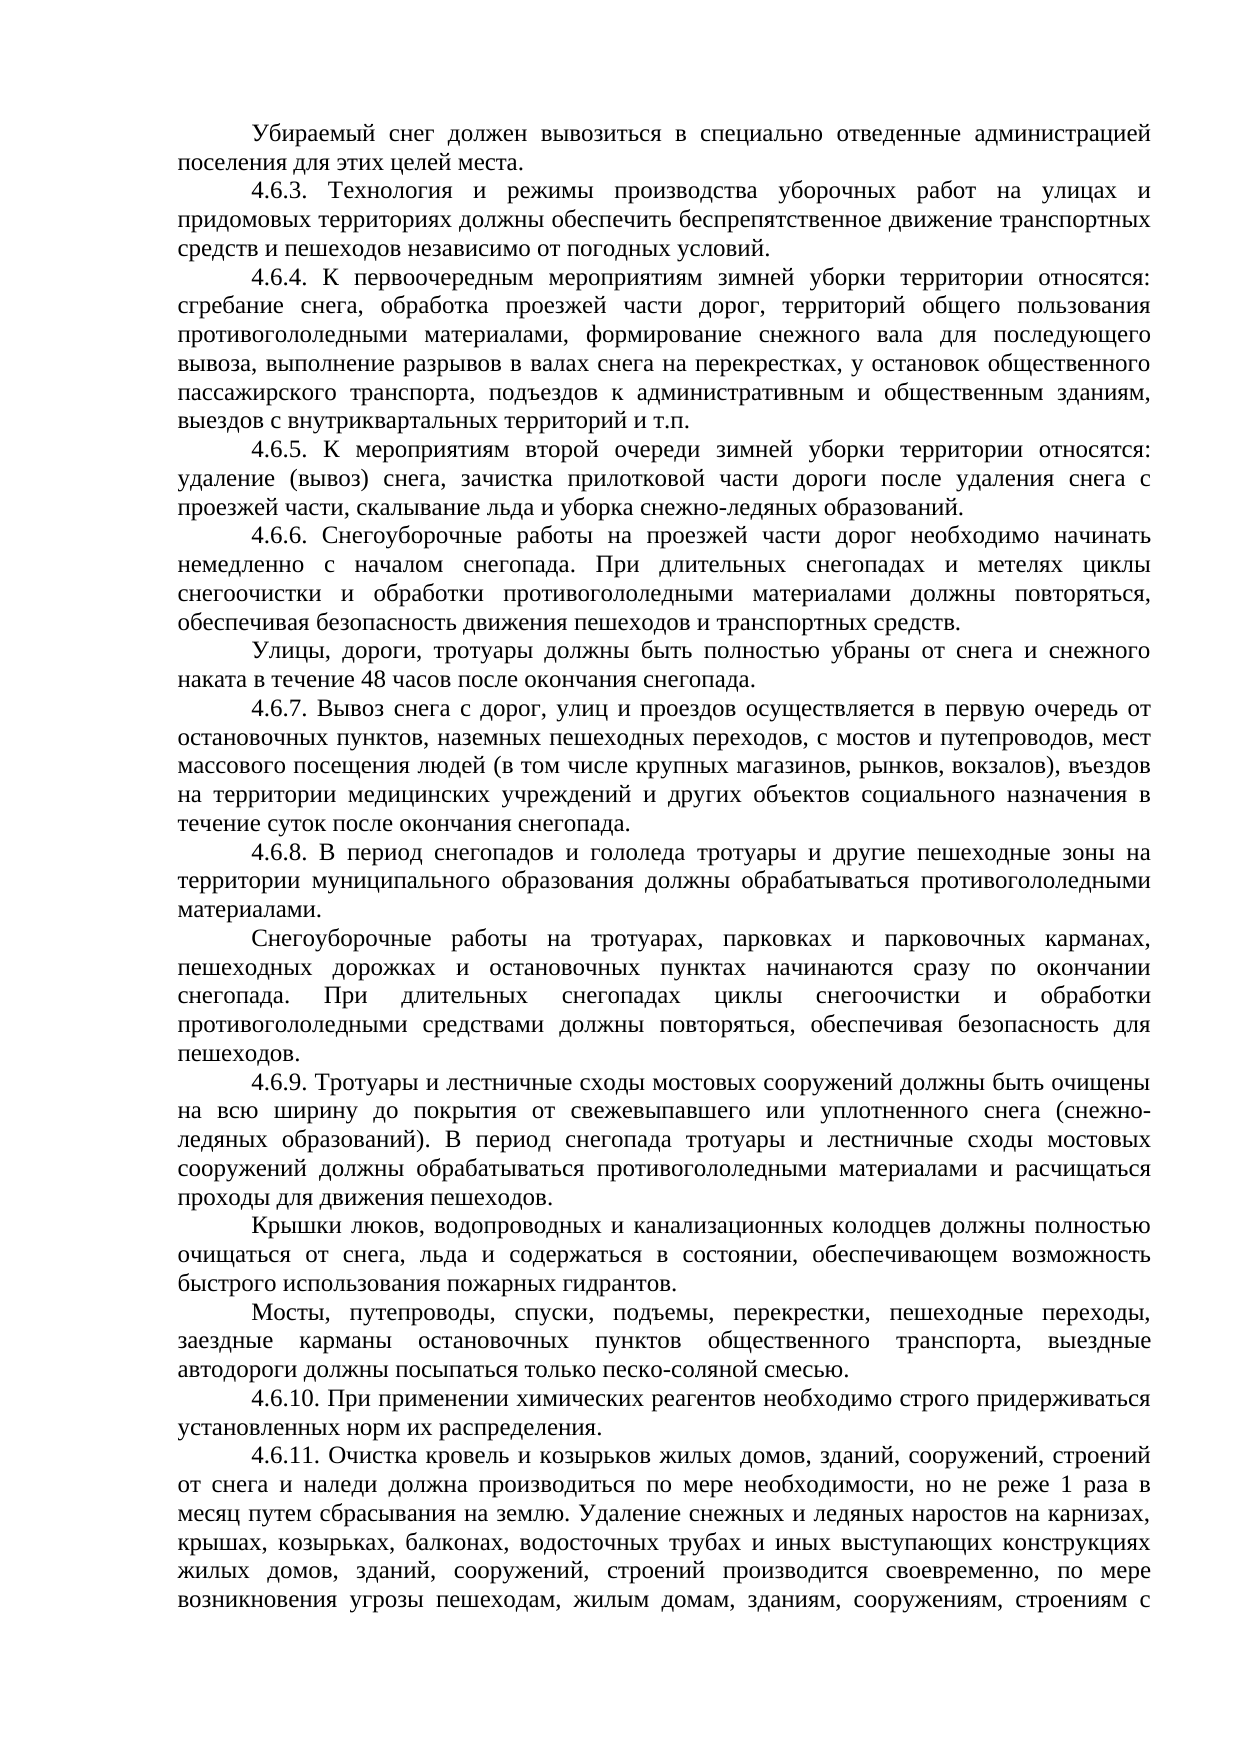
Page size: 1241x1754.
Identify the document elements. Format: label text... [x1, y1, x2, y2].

text Улицы, дороги, тротуары должны быть полностью убраны от снега и снежного наката в течение 48 часов после окончания снегопада. [177, 636, 1152, 693]
text 4.6.4. К первоочередным мероприятиям зимней уборки территории относятся: сгребание снега, обработка проезжей части дорог, территорий общего пользования противогололедными материалами, формирование снежного вала для последующего вывоза, выполнение разрывов в валах снега на перекрестках, у остановок общественного пассажирского транспорта, подъездов к административным и общественным зданиям, выездов с внутриквартальных территорий и т.п. [177, 262, 1152, 434]
text 4.6.6. Снегоуборочные работы на проезжей части дорог необходимо начинать немедленно с началом снегопада. При длительных снегопадах и метелях циклы снегоочистки и обработки противогололедными материалами должны повторяться, обеспечивая безопасность движения пешеходов и транспортных средств. [177, 521, 1152, 636]
text Крышки люков, водопроводных и канализационных колодцев должны полностью очищаться от снега, льда и содержаться в состоянии, обеспечивающем возможность быстрого использования пожарных гидрантов. [177, 1211, 1152, 1297]
text 4.6.3. Технология и режимы производства уборочных работ на улицах и придомовых территориях должны обеспечить беспрепятственное движение транспортных средств и пешеходов независимо от погодных условий. [177, 176, 1152, 262]
text 4.6.7. Вывоз снега с дорог, улиц и проездов осуществляется в первую очередь от остановочных пунктов, наземных пешеходных переходов, с мостов и путепроводов, мест массового посещения людей (в том числе крупных магазинов, рынков, вокзалов), въездов на территории медицинских учреждений и других объектов социального назначения в течение суток после окончания снегопада. [177, 693, 1152, 837]
text 4.6.8. В период снегопадов и гололеда тротуары и другие пешеходные зоны на территории муниципального образования должны обрабатываться противогололедными материалами. [177, 837, 1152, 923]
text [177, 1441, 1152, 1613]
text Убираемый снег должен вывозиться в специально отведенные администрацией поселения для этих целей места. [177, 118, 1152, 176]
text 4.6.10. При применении химических реагентов необходимо строго придерживаться установленных норм их распределения. [177, 1383, 1152, 1441]
text Снегоуборочные работы на тротуарах, парковках и парковочных карманах, пешеходных дорожках и остановочных пунктах начинаются сразу по окончании снегопада. При длительных снегопадах циклы снегоочистки и обработки противогололедными средствами должны повторяться, обеспечивая безопасность для пешеходов. [177, 923, 1152, 1067]
text 4.6.5. К мероприятиям второй очереди зимней уборки территории относятся: удаление (вывоз) снега, зачистка прилотковой части дороги после удаления снега с проезжей части, скалывание льда и уборка снежно-ледяных образований. [177, 434, 1152, 521]
text 4.6.9. Тротуары и лестничные сходы мостовых сооружений должны быть очищены на всю ширину до покрытия от свежевыпавшего или уплотненного снега (снежно-ледяных образований). В период снегопада тротуары и лестничные сходы мостовых сооружений должны обрабатываться противогололедными материалами и расчищаться проходы для движения пешеходов. [177, 1067, 1152, 1211]
text Мосты, путепроводы, спуски, подъемы, перекрестки, пешеходные переходы, заездные карманы остановочных пунктов общественного транспорта, выездные автодороги должны посыпаться только песко-соляной смесью. [177, 1297, 1152, 1383]
